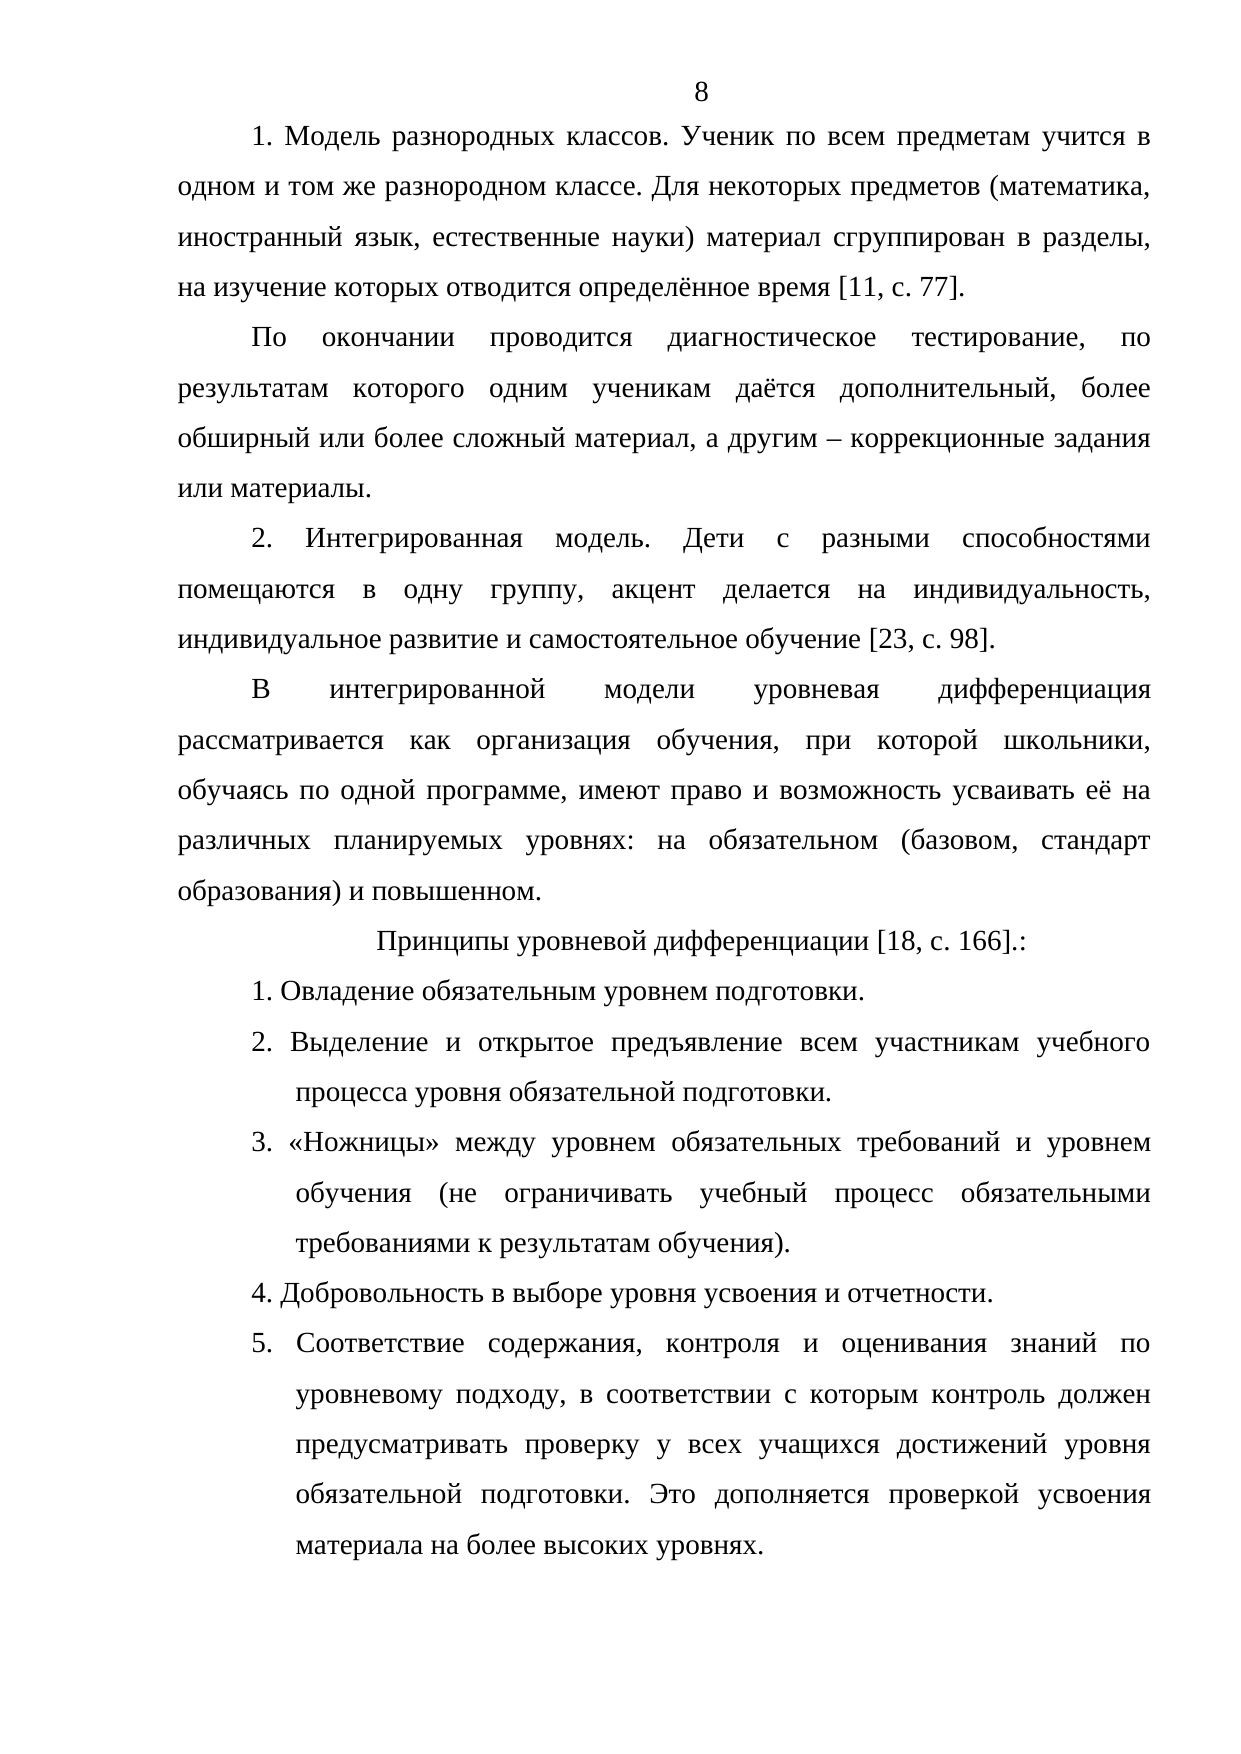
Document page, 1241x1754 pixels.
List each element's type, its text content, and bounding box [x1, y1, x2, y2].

text 3. «Ножницы» между уровнем обязательных требований и уровнем обучения (не ограничивать учебный процесс обязательными требованиями к результатам обучения). [251, 1124, 1152, 1258]
text В интегрированной модели уровневая дифференциация рассматривается как организация обучения, при которой школьники, обучаясь по одной программе, имеют право и возможность усваивать её на различных планируемых уровнях: на обязательном (базовом, стандарт образования) и повышенном. [177, 672, 1152, 906]
text 4. Добровольность в выборе уровня усвоения и отчетности. [251, 1275, 1152, 1309]
text Принципы уровневой дифференциации [18, с. 166].: [177, 923, 1152, 957]
text По окончании проводится диагностическое тестирование, по результатам которого одним ученикам даётся дополнительный, более обширный или более сложный материал, а другим – коррекционные задания или материалы. [177, 319, 1152, 504]
text 5. Соответствие содержания, контроля и оценивания знаний по уровневому подходу, в соответствии с которым контроль должен предусматривать проверку у всех учащихся достижений уровня обязательной подготовки. Это дополняется проверкой усвоения материала на более высоких уровнях. [251, 1326, 1152, 1560]
text 2. Выделение и открытое предъявление всем участникам учебного процесса уровня обязательной подготовки. [251, 1024, 1152, 1108]
text 1. Модель разнородных классов. Ученик по всем предметам учится в одном и том же разнородном классе. Для некоторых предметов (математика, иностранный язык, естественные науки) материал сгруппирован в разделы, на изучение которых отводится определённое время [11, с. 77]. [177, 118, 1152, 303]
text 1. Овладение обязательным уровнем подготовки. [251, 973, 1152, 1007]
text 2. Интегрированная модель. Дети с разными способностями помещаются в одну группу, акцент делается на индивидуальность, индивидуальное развитие и самостоятельное обучение [23, с. 98]. [177, 521, 1152, 655]
